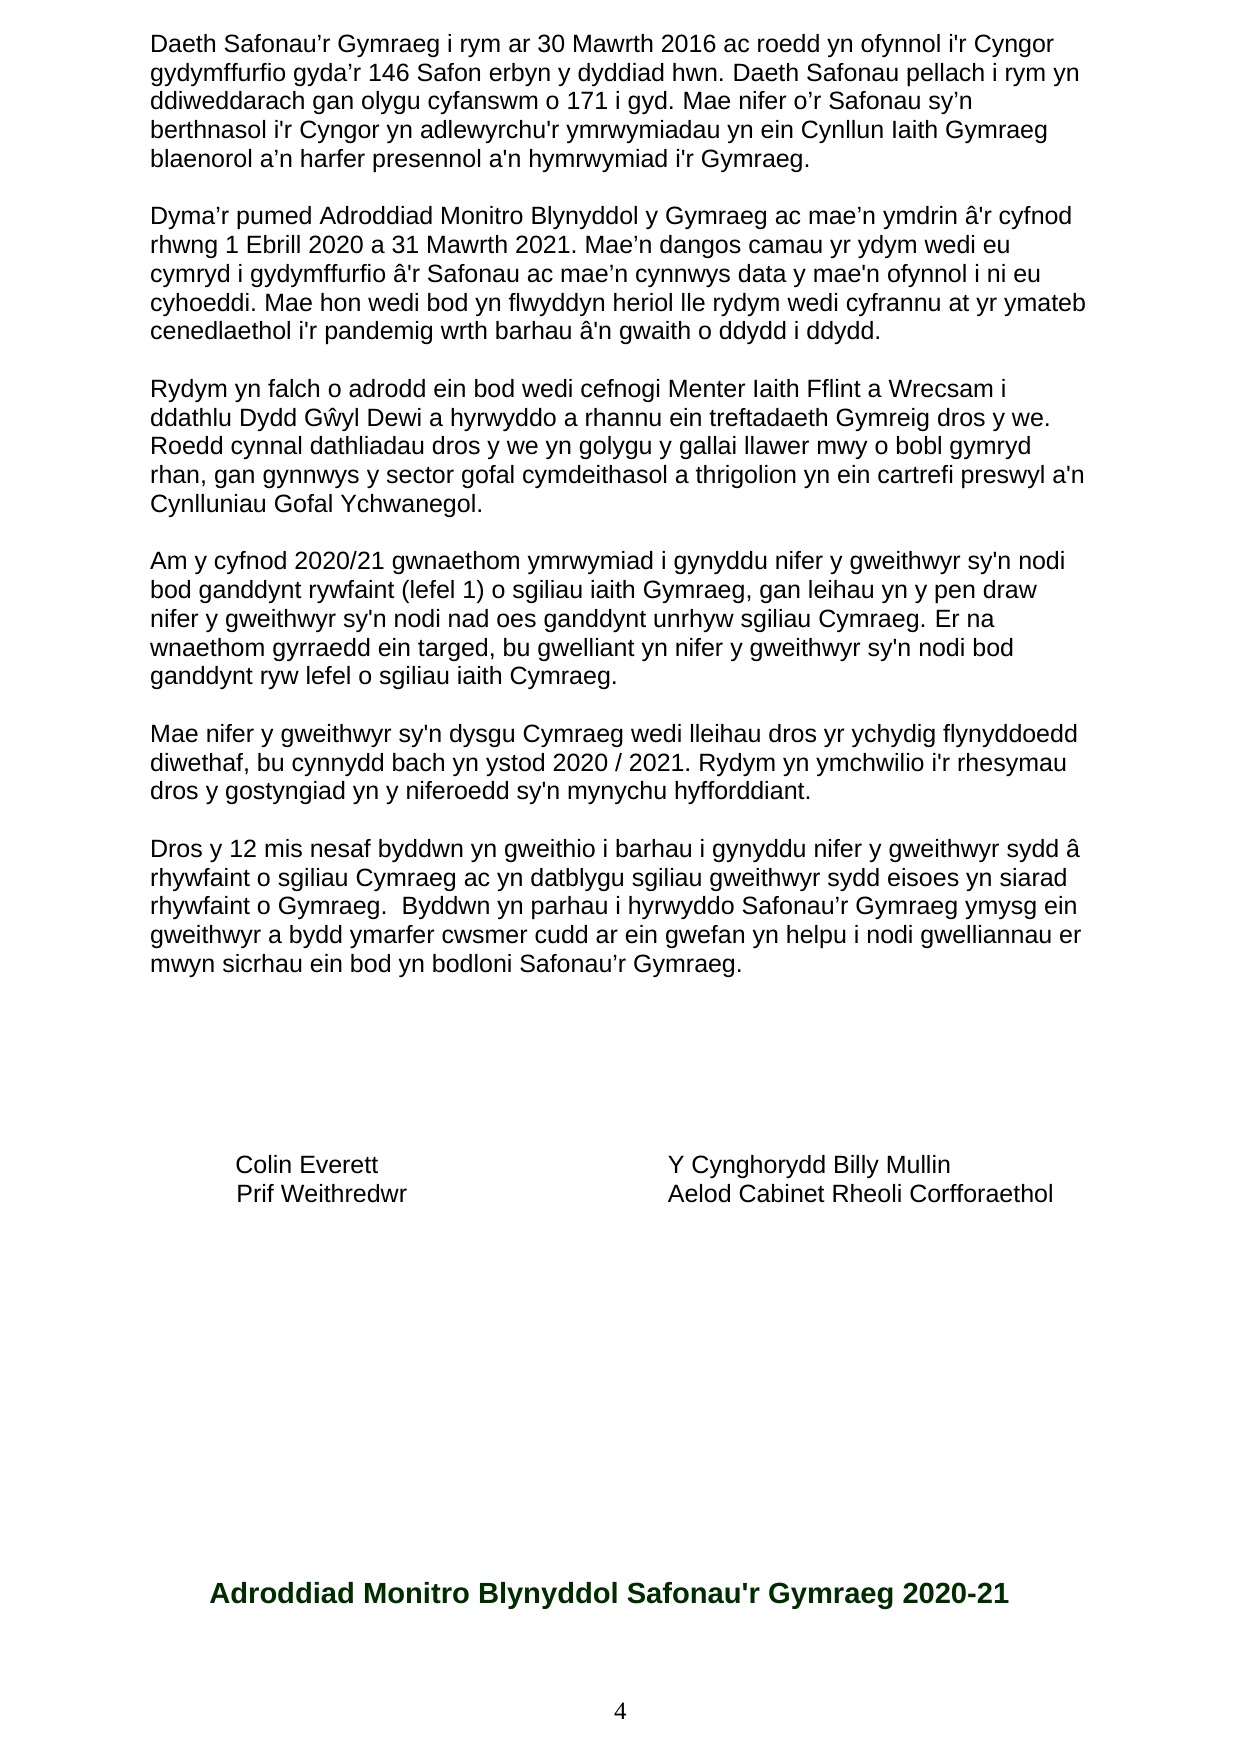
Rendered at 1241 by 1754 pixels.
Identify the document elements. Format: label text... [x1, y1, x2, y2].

text Dyma’r pumed Adroddiad Monitro Blynyddol y Gymraeg ac mae’n ymdrin â'r cyfnod rhwng 1 Ebrill 2020 a 31 Mawrth 2021. Mae’n dangos camau yr ydym wedi eu cymryd i gydymffurfio â'r Safonau ac mae’n cynnwys data y mae'n ofynnol i ni eu cyhoeddi. Mae hon wedi bod yn flwyddyn heriol lle rydym wedi cyfrannu at yr ymateb cenedlaethol i'r pandemig wrth barhau â'n gwaith o ddydd i ddydd. [150, 201, 1090, 345]
text Adroddiad Monitro Blynyddol Safonau'r Gymraeg 2020-21 [209, 1576, 1090, 1610]
table_cell Prif Weithredwr [225, 1179, 656, 1207]
text Mae nifer y gweithwyr sy'n dysgu Cymraeg wedi lleihau dros yr ychydig flynyddoedd diwethaf, bu cynnydd bach yn ystod 2020 / 2021. Rydym yn ymchwilio i'r rhesymau dros y gostyngiad yn y niferoedd sy'n mynychu hyfforddiant. [150, 719, 1090, 805]
table_header Y Cynghorydd Billy Mullin [656, 1150, 1090, 1179]
table_header Colin Everett [225, 1150, 656, 1179]
text Daeth Safonau’r Gymraeg i rym ar 30 Mawrth 2016 ac roedd yn ofynnol i'r Cyngor gydymffurfio gyda’r 146 Safon erbyn y dyddiad hwn. Daeth Safonau pellach i rym yn ddiweddarach gan olygu cyfanswm o 171 i gyd. Mae nifer o’r Safonau sy’n berthnasol i'r Cyngor yn adlewyrchu'r ymrwymiadau yn ein Cynllun Iaith Gymraeg blaenorol a’n harfer presennol a'n hymrwymiad i'r Gymraeg. [150, 29, 1090, 172]
text Rydym yn falch o adrodd ein bod wedi cefnogi Menter Iaith Fflint a Wrecsam i ddathlu Dydd Gŵyl Dewi a hyrwyddo a rhannu ein treftadaeth Gymreig dros y we. Roedd cynnal dathliadau dros y we yn golygu y gallai llawer mwy o bobl gymryd rhan, gan gynnwys y sector gofal cymdeithasol a thrigolion yn ein cartrefi preswyl a'n Cynlluniau Gofal Ychwanegol. [150, 374, 1090, 517]
text Dros y 12 mis nesaf byddwn yn gweithio i barhau i gynyddu nifer y gweithwyr sydd â rhywfaint o sgiliau Cymraeg ac yn datblygu sgiliau gweithwyr sydd eisoes yn siarad rhywfaint o Gymraeg. Byddwn yn parhau i hyrwyddo Safonau’r Gymraeg ymysg ein gweithwyr a bydd ymarfer cwsmer cudd ar ein gwefan yn helpu i nodi gwelliannau er mwyn sicrhau ein bod yn bodloni Safonau’r Gymraeg. [150, 834, 1090, 977]
table_cell Aelod Cabinet Rheoli Corfforaethol [656, 1179, 1090, 1207]
text Am y cyfnod 2020/21 gwnaethom ymrwymiad i gynyddu nifer y gweithwyr sy'n nodi bod ganddynt rywfaint (lefel 1) o sgiliau iaith Gymraeg, gan leihau yn y pen draw nifer y gweithwyr sy'n nodi nad oes ganddynt unrhyw sgiliau Cymraeg. Er na wnaethom gyrraedd ein targed, bu gwelliant yn nifer y gweithwyr sy'n nodi bod ganddynt ryw lefel o sgiliau iaith Cymraeg. [150, 546, 1090, 690]
